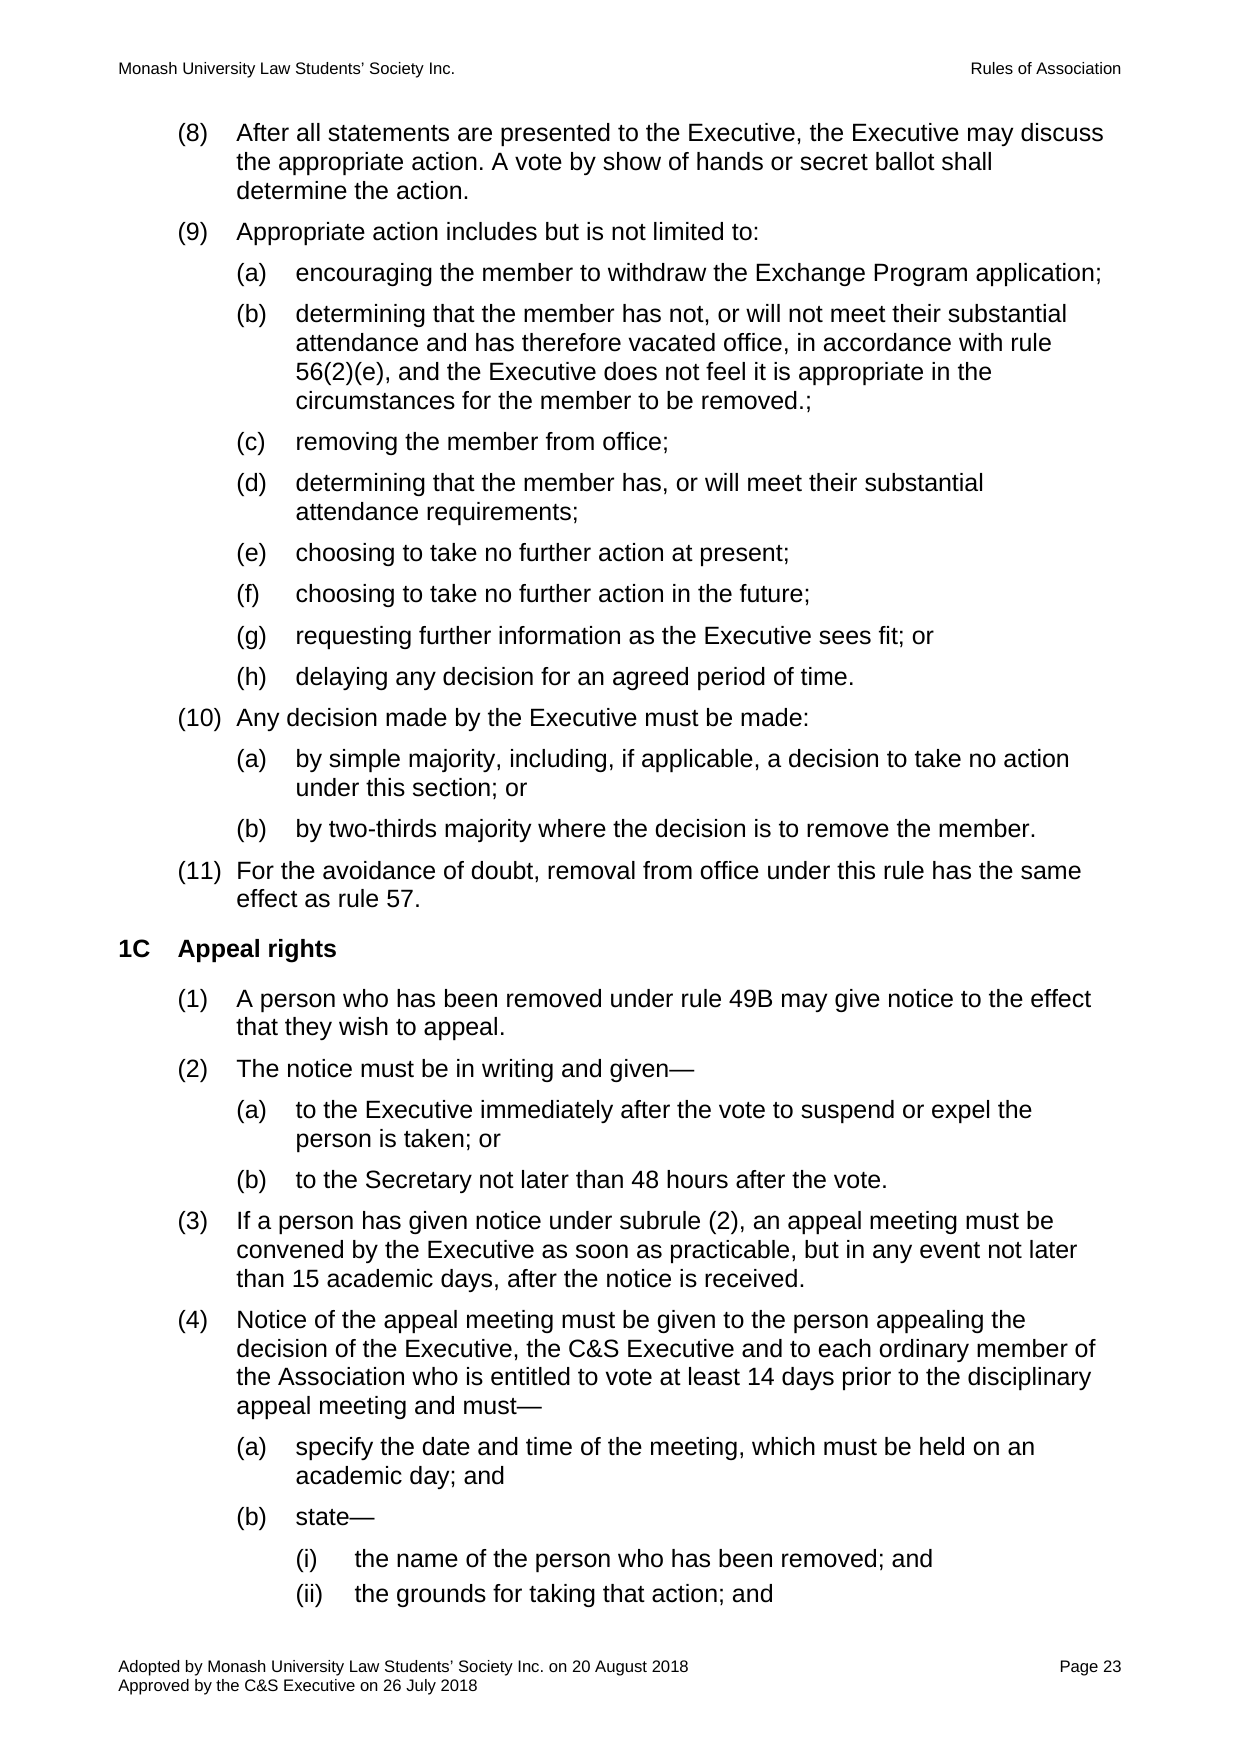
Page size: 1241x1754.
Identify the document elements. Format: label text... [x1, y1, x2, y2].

subtitle The notice must be in writing and given— [177, 1053, 1108, 1082]
subtitle to the Secretary not later than 48 hours after the vote. [236, 1165, 1108, 1193]
subtitle state— [236, 1502, 1108, 1531]
subtitle determining that the member has not, or will not meet their substantial attendance and has therefore vacated office, in accordance with rule 56(2)(e), and the Executive does not feel it is appropriate in the circumstances for the member to be removed.; [236, 299, 1108, 414]
subtitle determining that the member has, or will meet their substantial attendance requirements; [236, 468, 1108, 526]
subtitle A person who has been removed under rule 49B may give notice to the effect that they wish to appeal. [177, 983, 1108, 1041]
subtitle delaying any decision for an agreed period of time. [236, 662, 1108, 691]
subtitle After all statements are presented to the Executive, the Executive may discuss the appropriate action. A vote by show of hands or secret ballot shall determine the action. [177, 118, 1108, 204]
subtitle to the Executive immediately after the vote to suspend or expel the person is taken; or [236, 1095, 1108, 1152]
subtitle requesting further information as the Executive sees fit; or [236, 621, 1108, 649]
subtitle choosing to take no further action at present; [236, 538, 1108, 567]
subtitle If a person has given notice under subrule (2), an appeal meeting must be convened by the Executive as soon as practicable, but in any event not later than 15 academic days, after the notice is received. [177, 1206, 1108, 1292]
subtitle by simple majority, including, if applicable, a decision to take no action under this section; or [236, 744, 1108, 802]
subtitle For the avoidance of doubt, removal from office under this rule has the same effect as rule 57. [177, 856, 1108, 913]
subtitle by two-thirds majority where the decision is to remove the member. [236, 814, 1108, 843]
subtitle Notice of the appeal meeting must be given to the person appealing the decision of the Executive, the C&S Executive and to each ordinary member of the Association who is entitled to vote at least 14 days prior to the disciplinary appeal meeting and must— [177, 1305, 1108, 1420]
subtitle the name of the person who has been removed; and [295, 1543, 1108, 1572]
subtitle Appropriate action includes but is not limited to: [177, 217, 1108, 246]
subtitle encouraging the member to withdraw the Exchange Program application; [236, 258, 1108, 287]
subtitle specify the date and time of the meeting, which must be held on an academic day; and [236, 1432, 1108, 1490]
subtitle choosing to take no further action in the future; [236, 579, 1108, 608]
subtitle removing the member from office; [236, 427, 1108, 456]
subtitle the grounds for taking that action; and [295, 1578, 1108, 1607]
subtitle Any decision made by the Executive must be made: [177, 703, 1108, 732]
subtitle Appeal rights [118, 934, 1108, 963]
